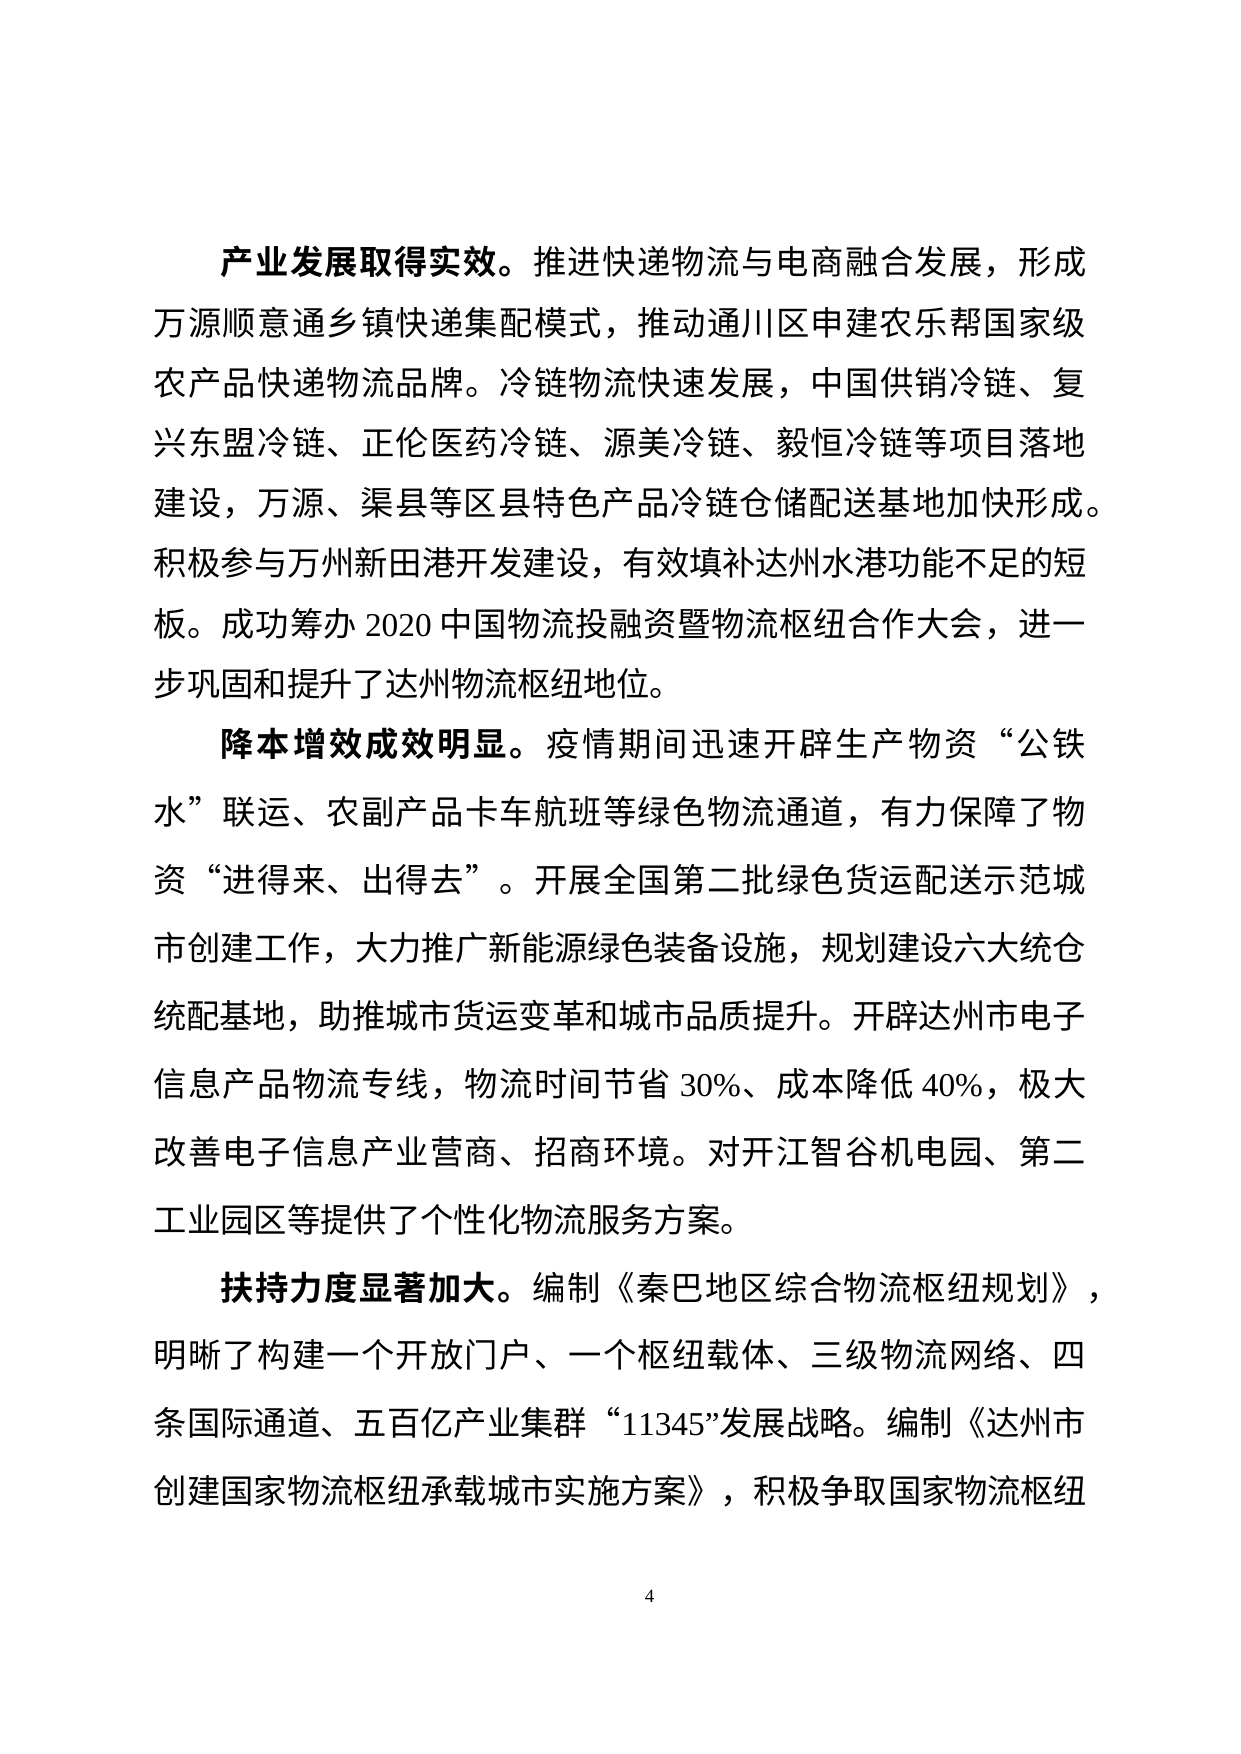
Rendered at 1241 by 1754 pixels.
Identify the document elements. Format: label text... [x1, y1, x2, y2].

text 产业发展取得实效。推进快递物流与电商融合发展，形成万源顺意通乡镇快递集配模式，推动通川区申建农乐帮国家级农产品快递物流品牌。冷链物流快速发展，中国供销冷链、复兴东盟冷链、正伦医药冷链、源美冷链、毅恒冷链等项目落地建设，万源、渠县等区县特色产品冷链仓储配送基地加快形成。积极参与万州新田港开发建设，有效填补达州水港功能不足的短板。成功筹办2020中国物流投融资暨物流枢纽合作大会，进一步巩固和提升了达州物流枢纽地位。 [153, 227, 1087, 708]
text 降本增效成效明显。疫情期间迅速开辟生产物资“公铁水”联运、农副产品卡车航班等绿色物流通道，有力保障了物资“进得来、出得去”。开展全国第二批绿色货运配送示范城市创建工作，大力推广新能源绿色装备设施，规划建设六大统仓统配基地，助推城市货运变革和城市品质提升。开辟达州市电子信息产品物流专线，物流时间节省30%、成本降低40%，极大改善电子信息产业营商、招商环境。对开江智谷机电园、第二工业园区等提供了个性化物流服务方案。 [153, 708, 1087, 1252]
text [153, 1252, 1087, 1523]
